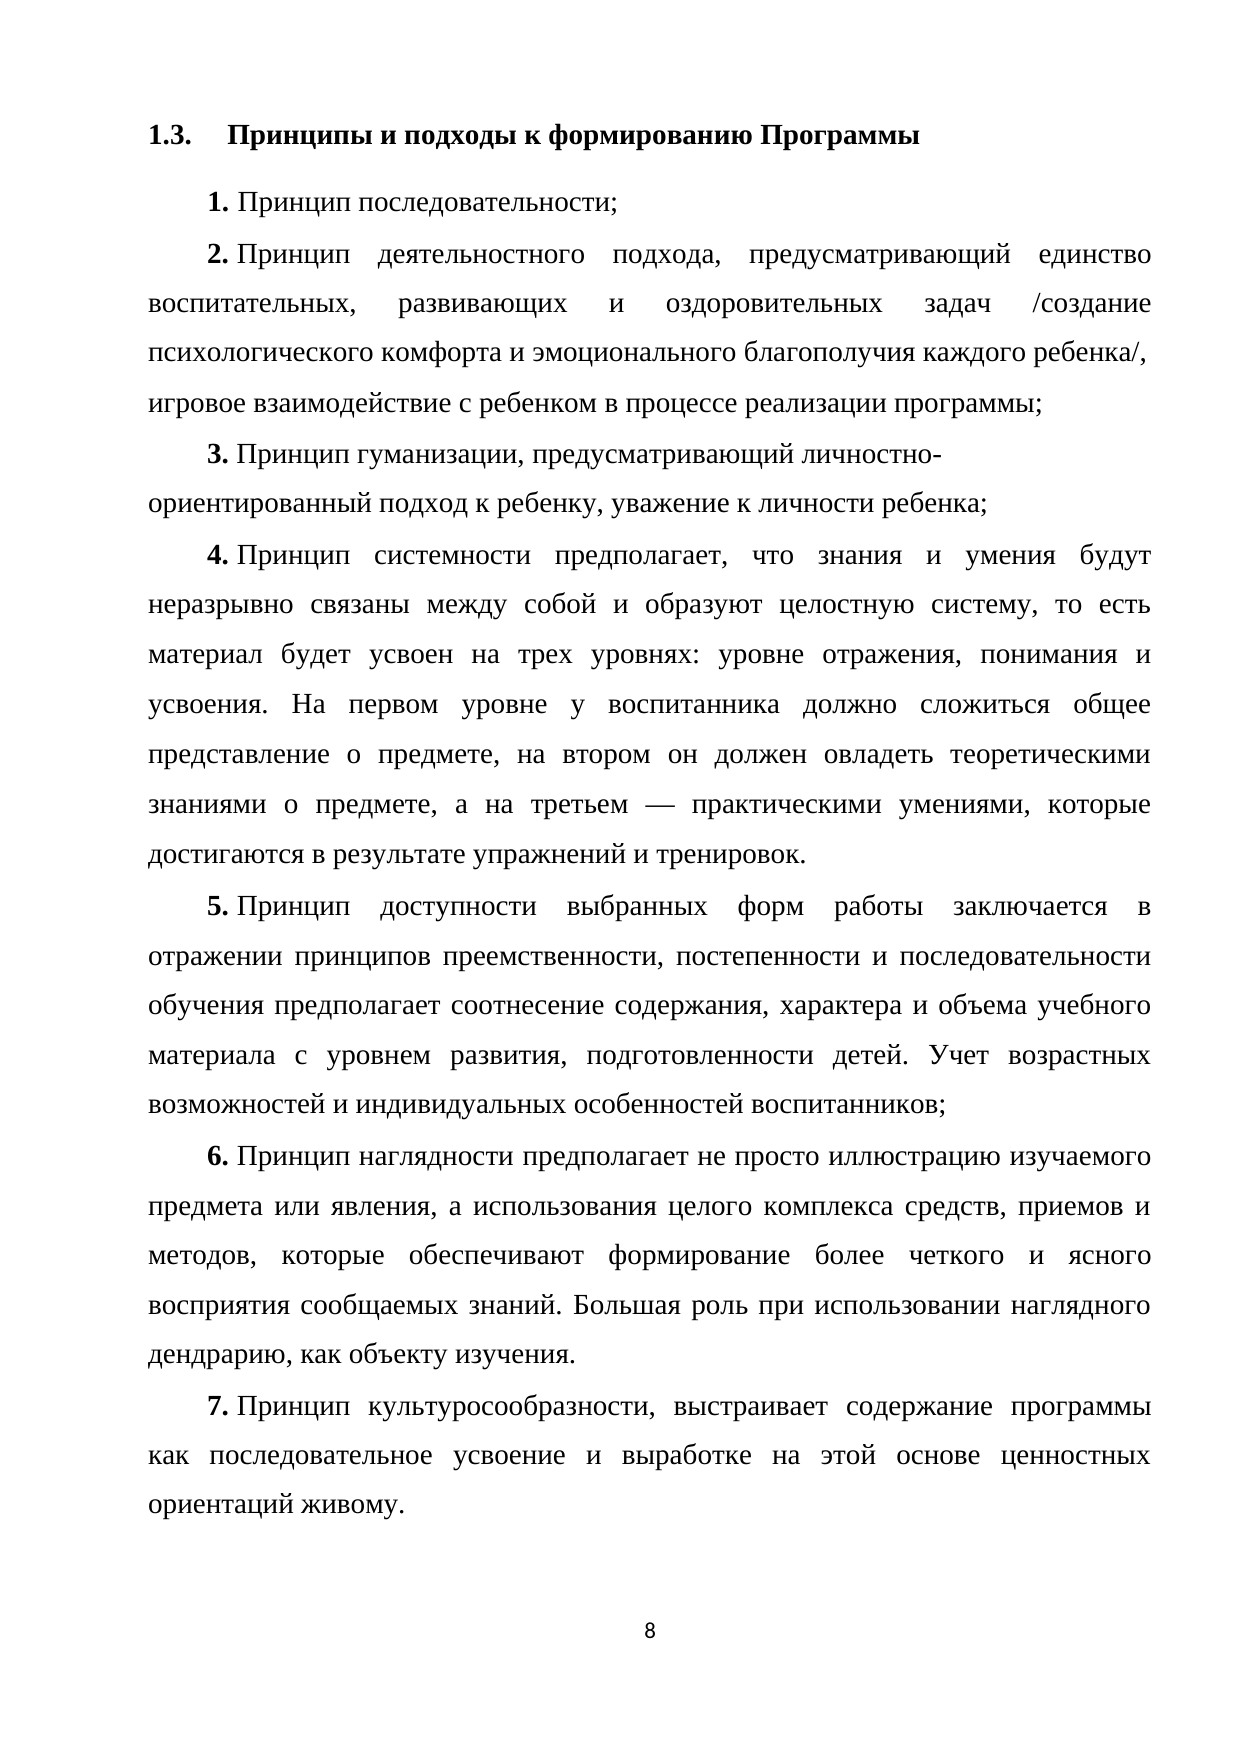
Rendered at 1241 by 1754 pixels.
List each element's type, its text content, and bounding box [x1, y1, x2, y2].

text 8 [148, 1616, 1152, 1644]
list Принцип наглядности предполагает не просто иллюстрацию изучаемого предмета или явления, а использования целого комплекса средств, приемов и методов, которые обеспечивают формирование более четкого и ясного восприятия сообщаемых знаний. Большая роль при использовании наглядного дендрарию, как объекту изучения. [148, 1138, 1152, 1370]
text 3. Принцип гуманизации, предусматривающий личностно-ориентированный подход к ребенку, уважение к личности ребенка; [148, 437, 1152, 519]
list Принцип доступности выбранных форм работы заключается в отражении принципов преемственности, постепенности и последовательности обучения предполагает соотнесение содержания, характера и объема учебного материала с уровнем развития, подготовленности детей. Учет возрастных возможностей и индивидуальных особенностей воспитанников; [148, 888, 1152, 1120]
list Принцип последовательности; [207, 184, 1152, 218]
list Принцип культуросообразности, выстраивает содержание программы как последовательное усвоение и выработке на этой основе ценностных ориентаций живому. [148, 1388, 1152, 1520]
list Принцип деятельностного подхода, предусматривающий единство воспитательных, развивающих и оздоровительных задач /создание психологического комфорта и эмоционального благополучия каждого ребенка/, [148, 236, 1152, 368]
list Принцип системности предполагает, что знания и умения будут неразрывно связаны между собой и образуют целостную систему, то есть материал будет усвоен на трех уровнях: уровне отражения, понимания и усвоения. На первом уровне у воспитанника должно сложиться общее представление о предмете, на втором он должен овладеть теоретическими знаниями о предмете, а на третьем — практическими умениями, которые достигаются в результате упражнений и тренировок. [148, 537, 1152, 870]
text 1.3. Принципы и подходы к формированию Программы [148, 117, 1152, 151]
text игровое взаимодействие с ребенком в процессе реализации программы; [148, 385, 1152, 418]
